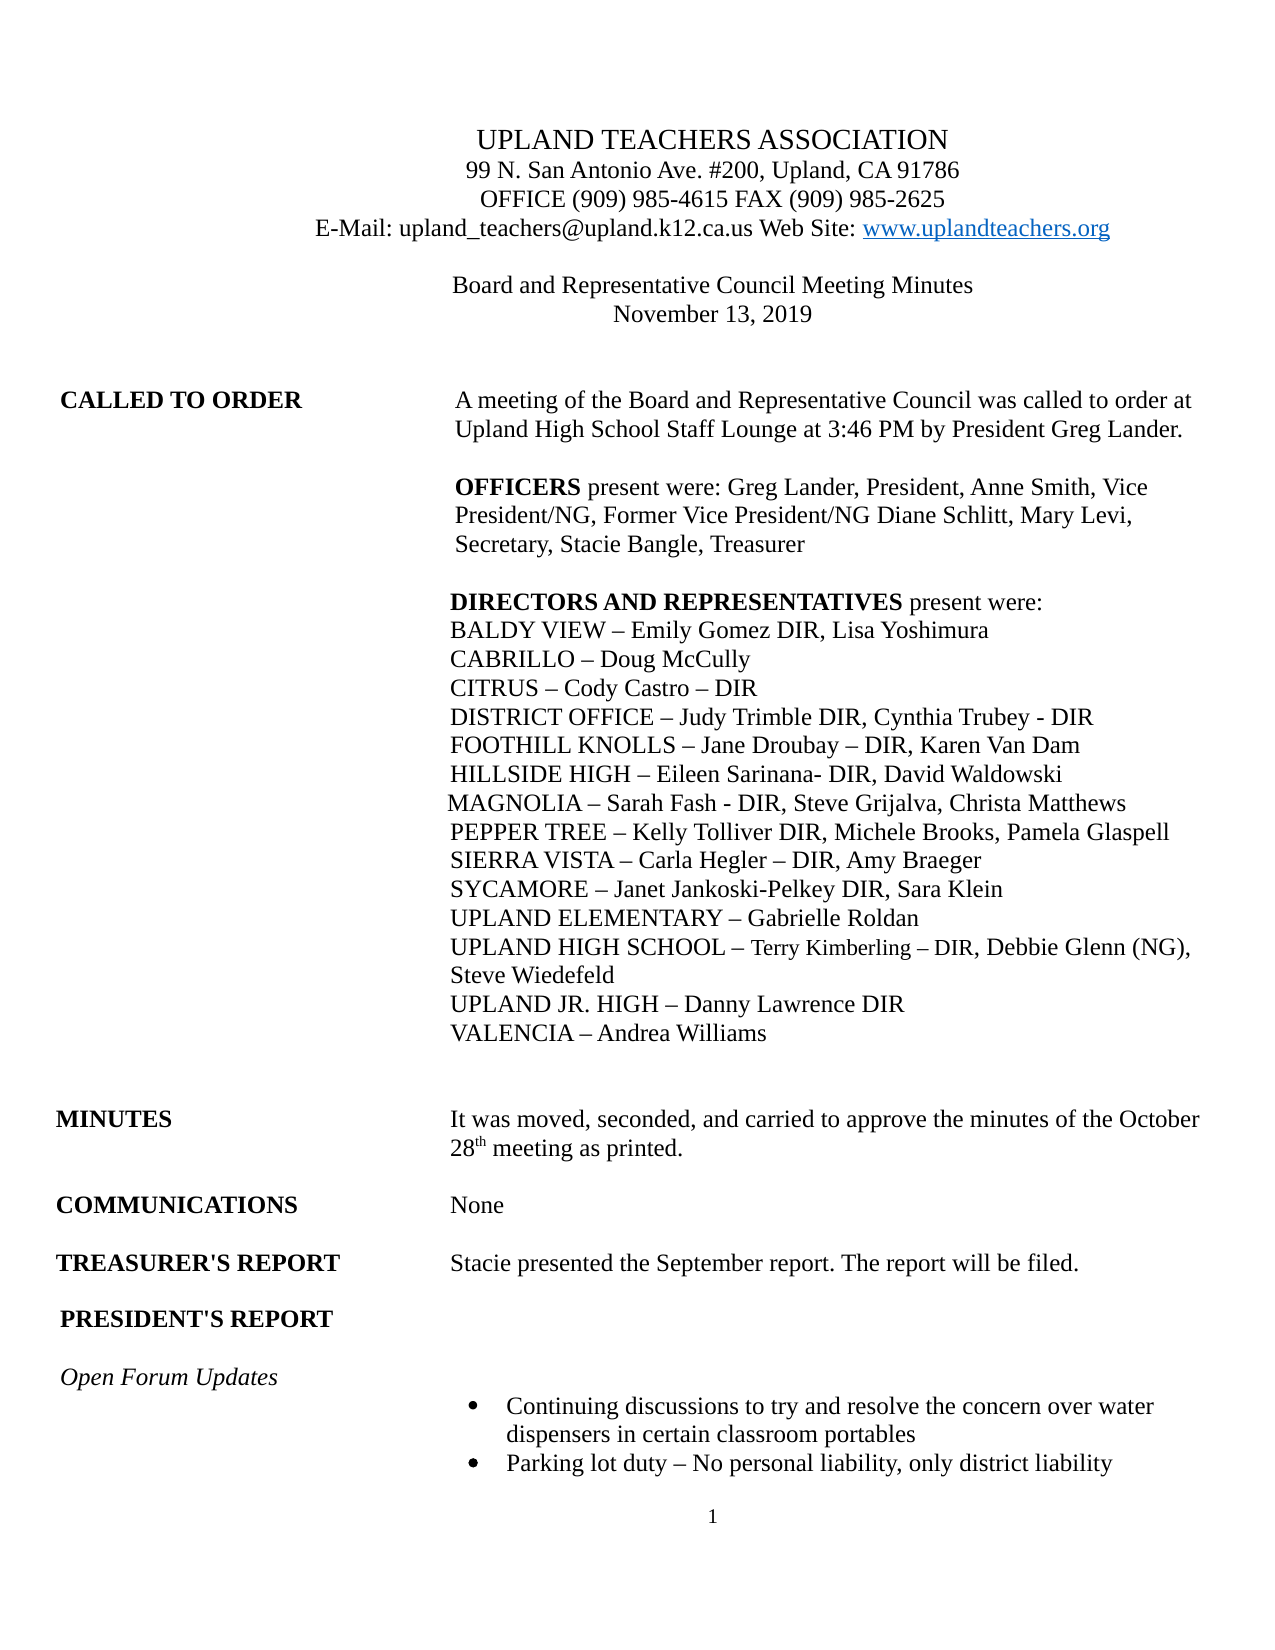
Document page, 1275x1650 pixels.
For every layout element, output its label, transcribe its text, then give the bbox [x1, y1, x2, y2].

text FOOTHILL KNOLLS – Jane Droubay – DIR, Karen Van Dam [450, 730, 1200, 759]
text SIERRA VISTA – Carla Hegler – DIR, Amy Braeger [450, 845, 1200, 874]
list Parking lot duty – No personal liability, only district liability [469, 1448, 1200, 1477]
text UPLAND JR. HIGH – Danny Lawrence DIR [450, 989, 1200, 1018]
text MINUTES It was moved, seconded, and carried to approve the minutes of the October 28th meeting as printed. [56, 1104, 1200, 1162]
text OFFICE (909) 985-4615 FAX (909) 985-2625 [225, 184, 1200, 213]
text Open Forum Updates [60, 1362, 1200, 1391]
text VALENCIA – Andrea Williams [450, 1018, 1200, 1047]
text PRESIDENT'S REPORT [60, 1304, 1200, 1333]
text UPLAND TEACHERS ASSOCIATION [94, 122, 1200, 155]
text CABRILLO – Doug McCully [93, 644, 1200, 673]
text MAGNOLIA – Sarah Fash - DIR, Steve Grijalva, Christa Matthews [441, 788, 1200, 817]
text PEPPER TREE – Kelly Tolliver DIR, Michele Brooks, Pamela Glaspell [450, 817, 1200, 845]
text OFFICERS present were: Greg Lander, President, Anne Smith, Vice President/NG, Former Vice President/NG Diane Schlitt, Mary Levi, Secretary, Stacie Bangle, Treasurer [60, 472, 1200, 558]
text Board and Representative Council Meeting Minutes [225, 270, 1200, 299]
text November 13, 2019 [225, 299, 1200, 328]
list Continuing discussions to try and resolve the concern over water dispensers in certain classroom portables [469, 1391, 1200, 1448]
text SYCAMORE – Janet Jankoski-Pelkey DIR, Sara Klein [93, 874, 1200, 903]
text BALDY VIEW – Emily Gomez DIR, Lisa Yoshimura [93, 615, 1200, 644]
text UPLAND HIGH SCHOOL – Terry Kimberling – DIR, Debbie Glenn (NG), Steve Wiedefeld [450, 932, 1200, 989]
text HILLSIDE HIGH – Eileen Sarinana- DIR, David Waldowski [93, 759, 1200, 788]
text 99 N. San Antonio Ave. #200, Upland, CA 91786 [225, 155, 1200, 184]
text CALLED TO ORDER A meeting of the Board and Representative Council was called to order at Upland High School Staff Lounge at 3:46 PM by President Greg Lander. [60, 385, 1200, 443]
text COMMUNICATIONS None [56, 1190, 1200, 1219]
text DIRECTORS AND REPRESENTATIVES present were: [225, 587, 1200, 615]
text UPLAND ELEMENTARY – Gabrielle Roldan [93, 903, 1200, 932]
text TREASURER'S REPORT Stacie presented the September report. The report will be filed. [56, 1248, 1200, 1277]
text E-Mail: upland_teachers@upland.k12.ca.us Web Site: www.uplandteachers.org [225, 213, 1200, 242]
text CITRUS – Cody Castro – DIR [93, 673, 1200, 702]
text DISTRICT OFFICE – Judy Trimble DIR, Cynthia Trubey - DIR [450, 702, 1200, 730]
